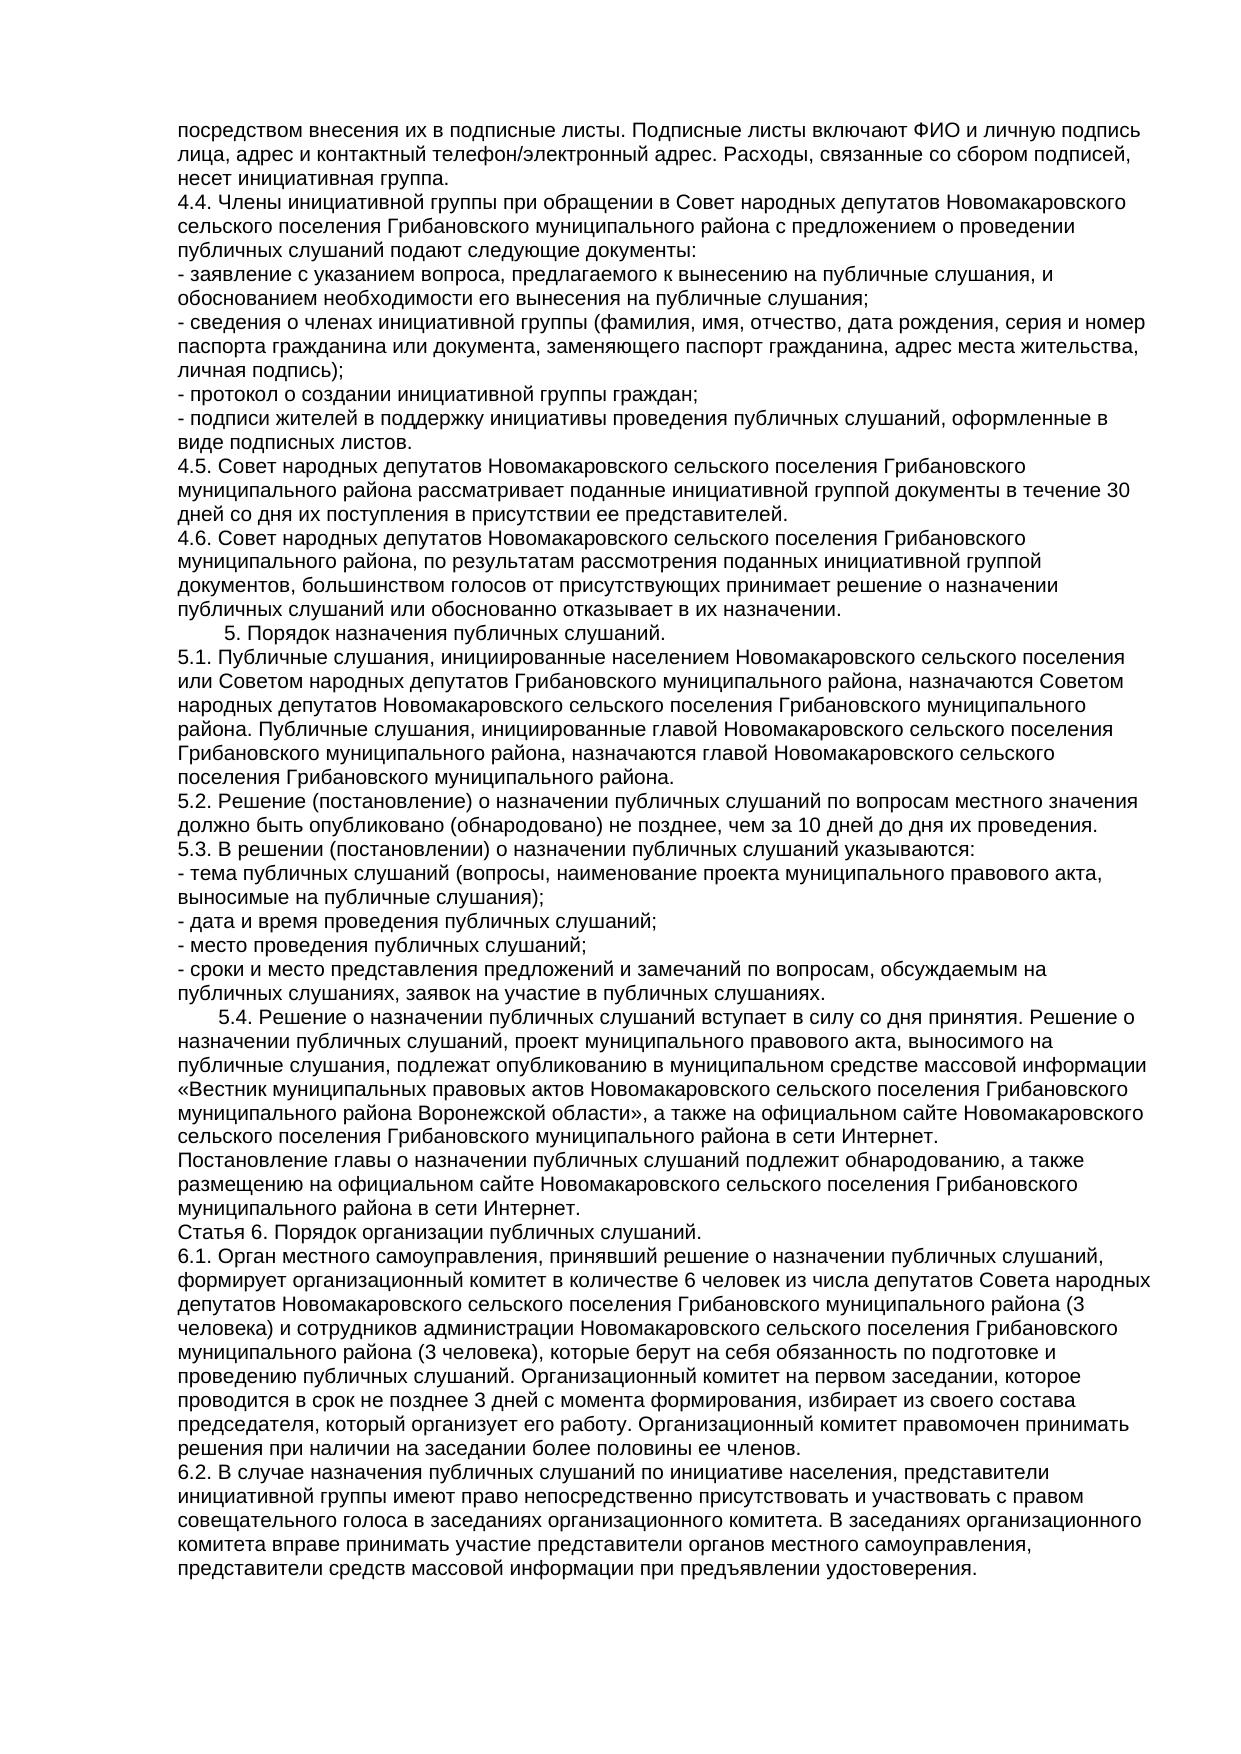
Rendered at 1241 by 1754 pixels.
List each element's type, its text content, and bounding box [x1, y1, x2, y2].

text - протокол о создании инициативной группы граждан; [177, 382, 1152, 406]
text - сроки и место представления предложений и замечаний по вопросам, обсуждаемым на публичных слушаниях, заявок на участие в публичных слушаниях. [177, 957, 1152, 1004]
text Статья 6. Порядок организации публичных слушаний. [177, 1220, 1152, 1244]
text - сведения о членах инициативной группы (фамилия, имя, отчество, дата рождения, серия и номер паспорта гражданина или документа, заменяющего паспорт гражданина, адрес места жительства, личная подпись); [177, 310, 1152, 382]
text 5.3. В решении (постановлении) о назначении публичных слушаний указываются: [177, 837, 1152, 861]
text 5.4. Решение о назначении публичных слушаний вступает в силу со дня принятия. Решение о назначении публичных слушаний, проект муниципального правового акта, выносимого на публичные слушания, подлежат опубликованию в муниципальном средстве массовой информации «Вестник муниципальных правовых актов Новомакаровского сельского поселения Грибановского муниципального района Воронежской области», а также на официальном сайте Новомакаровского сельского поселения Грибановского муниципального района в сети Интернет. [177, 1004, 1152, 1148]
text 4.4. Члены инициативной группы при обращении в Совет народных депутатов Новомакаровского сельского поселения Грибановского муниципального района с предложением о проведении публичных слушаний подают следующие документы: [177, 190, 1152, 262]
text - подписи жителей в поддержку инициативы проведения публичных слушаний, оформленные в виде подписных листов. [177, 406, 1152, 453]
text 6.2. В случае назначения публичных слушаний по инициативе населения, представители инициативной группы имеют право непосредственно присутствовать и участвовать с правом совещательного голоса в заседаниях организационного комитета. В заседаниях организационного комитета вправе принимать участие представители органов местного самоуправления, представители средств массовой информации при предъявлении удостоверения. [177, 1460, 1152, 1579]
text - место проведения публичных слушаний; [177, 933, 1152, 957]
text 6.1. Орган местного самоуправления, принявший решение о назначении публичных слушаний, формирует организационный комитет в количестве 6 человек из числа депутатов Совета народных депутатов Новомакаровского сельского поселения Грибановского муниципального района (3 человека) и сотрудников администрации Новомакаровского сельского поселения Грибановского муниципального района (3 человека), которые берут на себя обязанность по подготовке и проведению публичных слушаний. Организационный комитет на первом заседании, которое проводится в срок не позднее 3 дней с момента формирования, избирает из своего состава председателя, который организует его работу. Организационный комитет правомочен принимать решения при наличии на заседании более половины ее членов. [177, 1244, 1152, 1460]
text 4.5. Совет народных депутатов Новомакаровского сельского поселения Грибановского муниципального района рассматривает поданные инициативной группой документы в течение 30 дней со дня их поступления в присутствии ее представителей. [177, 453, 1152, 525]
text 5.2. Решение (постановление) о назначении публичных слушаний по вопросам местного значения должно быть опубликовано (обнародовано) не позднее, чем за 10 дней до дня их проведения. [177, 789, 1152, 837]
text 4.6. Совет народных депутатов Новомакаровского сельского поселения Грибановского муниципального района, по результатам рассмотрения поданных инициативной группой документов, большинством голосов от присутствующих принимает решение о назначении публичных слушаний или обоснованно отказывает в их назначении. [177, 525, 1152, 621]
text - тема публичных слушаний (вопросы, наименование проекта муниципального правового акта, выносимые на публичные слушания); [177, 861, 1152, 909]
text Постановление главы о назначении публичных слушаний подлежит обнародованию, а также размещению на официальном сайте Новомакаровского сельского поселения Грибановского муниципального района в сети Интернет. [177, 1148, 1152, 1220]
text - дата и время проведения публичных слушаний; [177, 909, 1152, 933]
text - заявление с указанием вопроса, предлагаемого к вынесению на публичные слушания, и обоснованием необходимости его вынесения на публичные слушания; [177, 262, 1152, 310]
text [177, 118, 1152, 190]
text 5. Порядок назначения публичных слушаний. [177, 621, 1152, 645]
text 5.1. Публичные слушания, инициированные населением Новомакаровского сельского поселения или Советом народных депутатов Грибановского муниципального района, назначаются Советом народных депутатов Новомакаровского сельского поселения Грибановского муниципального района. Публичные слушания, инициированные главой Новомакаровского сельского поселения Грибановского муниципального района, назначаются главой Новомакаровского сельского поселения Грибановского муниципального района. [177, 645, 1152, 789]
